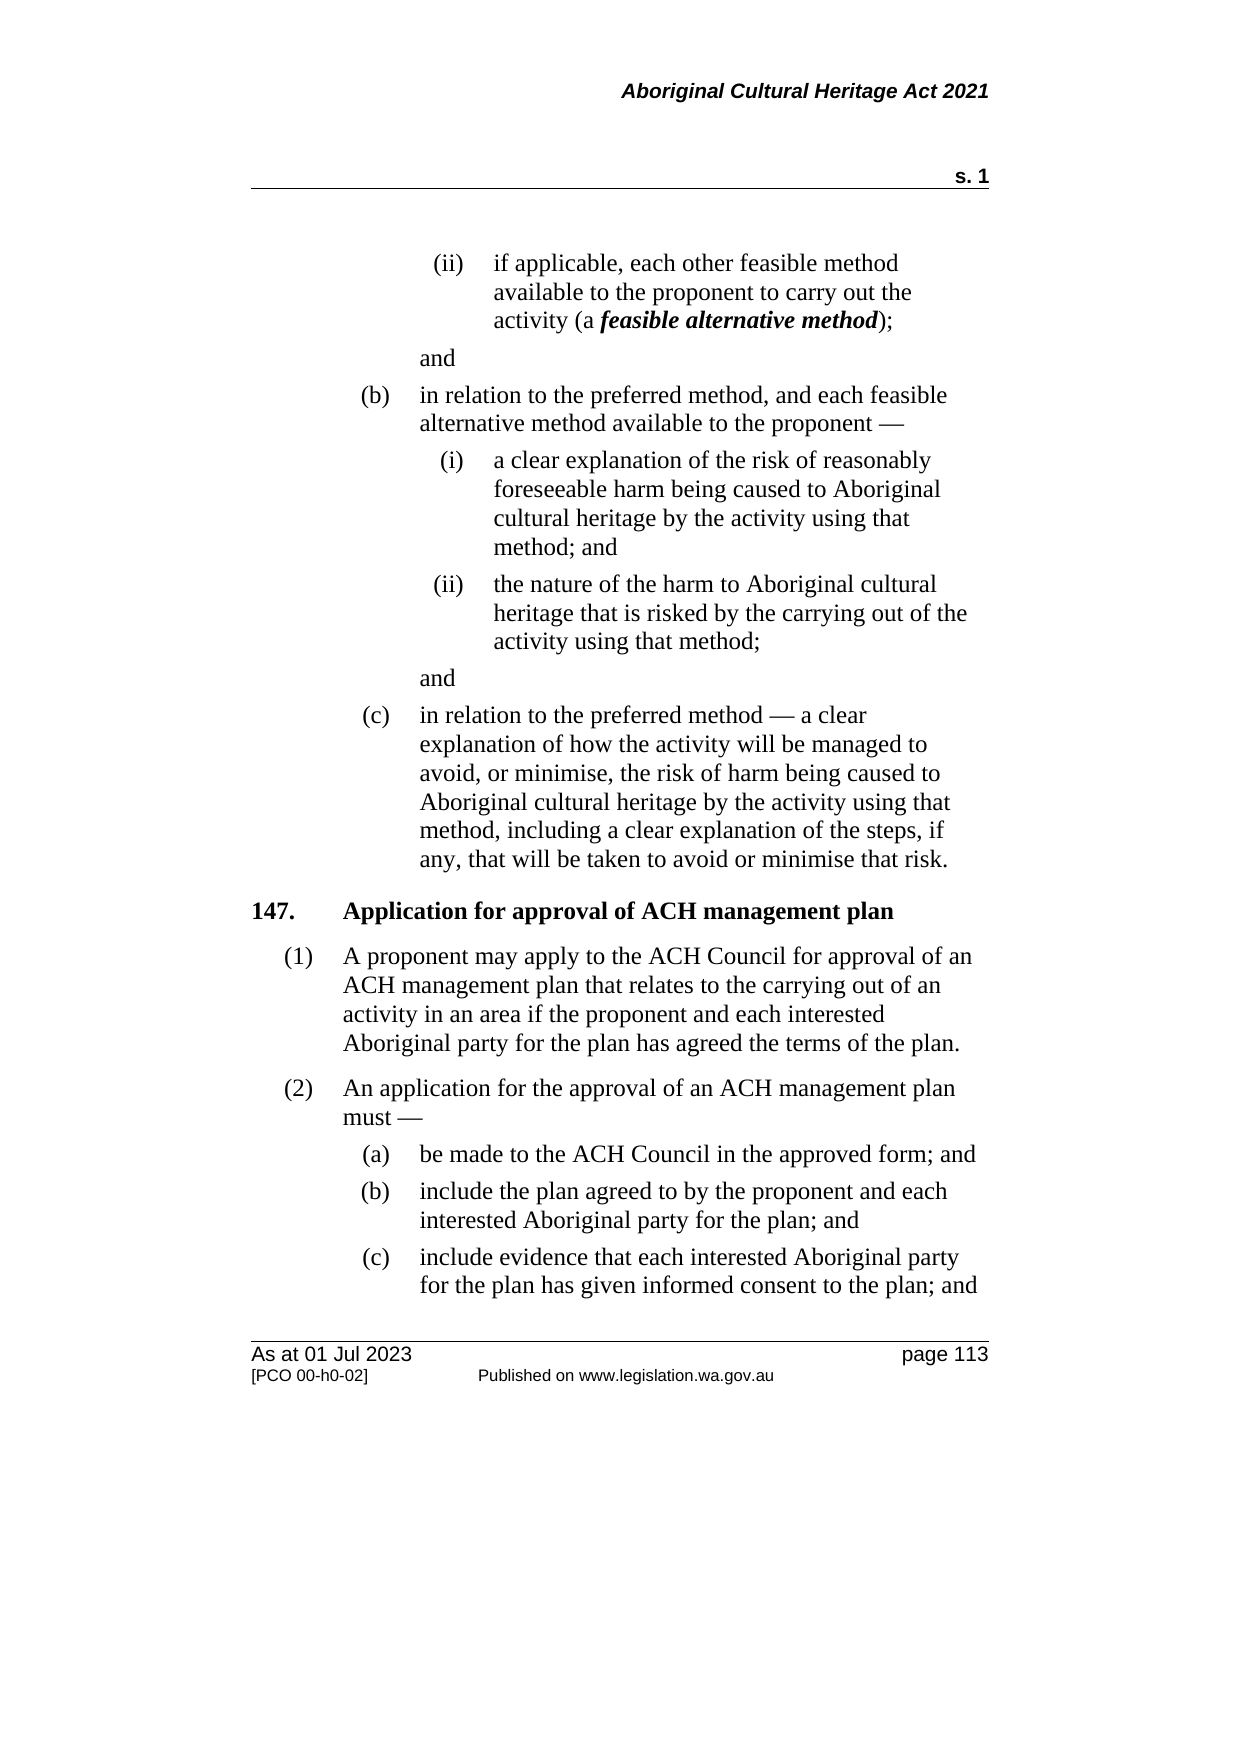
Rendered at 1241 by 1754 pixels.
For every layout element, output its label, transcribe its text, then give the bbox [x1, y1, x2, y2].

text (a) be made to the ACH Council in the approved form; and [251, 1139, 989, 1168]
text and [251, 663, 989, 692]
text (b) in relation to the preferred method, and each feasible alternative method available to the proponent — [251, 380, 989, 437]
subtitle 147. Application for approval of ACH management plan [251, 896, 989, 925]
text (ii) if applicable, each other feasible method available to the proponent to carry out the activity (a feasible alternative method); [251, 248, 989, 334]
text and [251, 343, 989, 371]
text (1) A proponent may apply to the ACH Council for approval of an ACH management plan that relates to the carrying out of an activity in an area if the proponent and each interested Aboriginal party for the plan has agreed the terms of the plan. [251, 941, 989, 1056]
text (2) An application for the approval of an ACH management plan must — [251, 1073, 989, 1131]
text (c) include evidence that each interested Aboriginal party for the plan has given informed consent to the plan; and [251, 1242, 989, 1299]
text (ii) the nature of the harm to Aboriginal cultural heritage that is risked by the carrying out of the activity using that method; [251, 569, 989, 655]
text (b) include the plan agreed to by the proponent and each interested Aboriginal party for the plan; and [251, 1176, 989, 1233]
text (c) in relation to the preferred method — a clear explanation of how the activity will be managed to avoid, or minimise, the risk of harm being caused to Aboriginal cultural heritage by the activity using that method, including a clear explanation of the steps, if any, that will be taken to avoid or minimise that risk. [251, 701, 989, 873]
text (i) a clear explanation of the risk of reasonably foreseeable harm being caused to Aboriginal cultural heritage by the activity using that method; and [251, 446, 989, 561]
